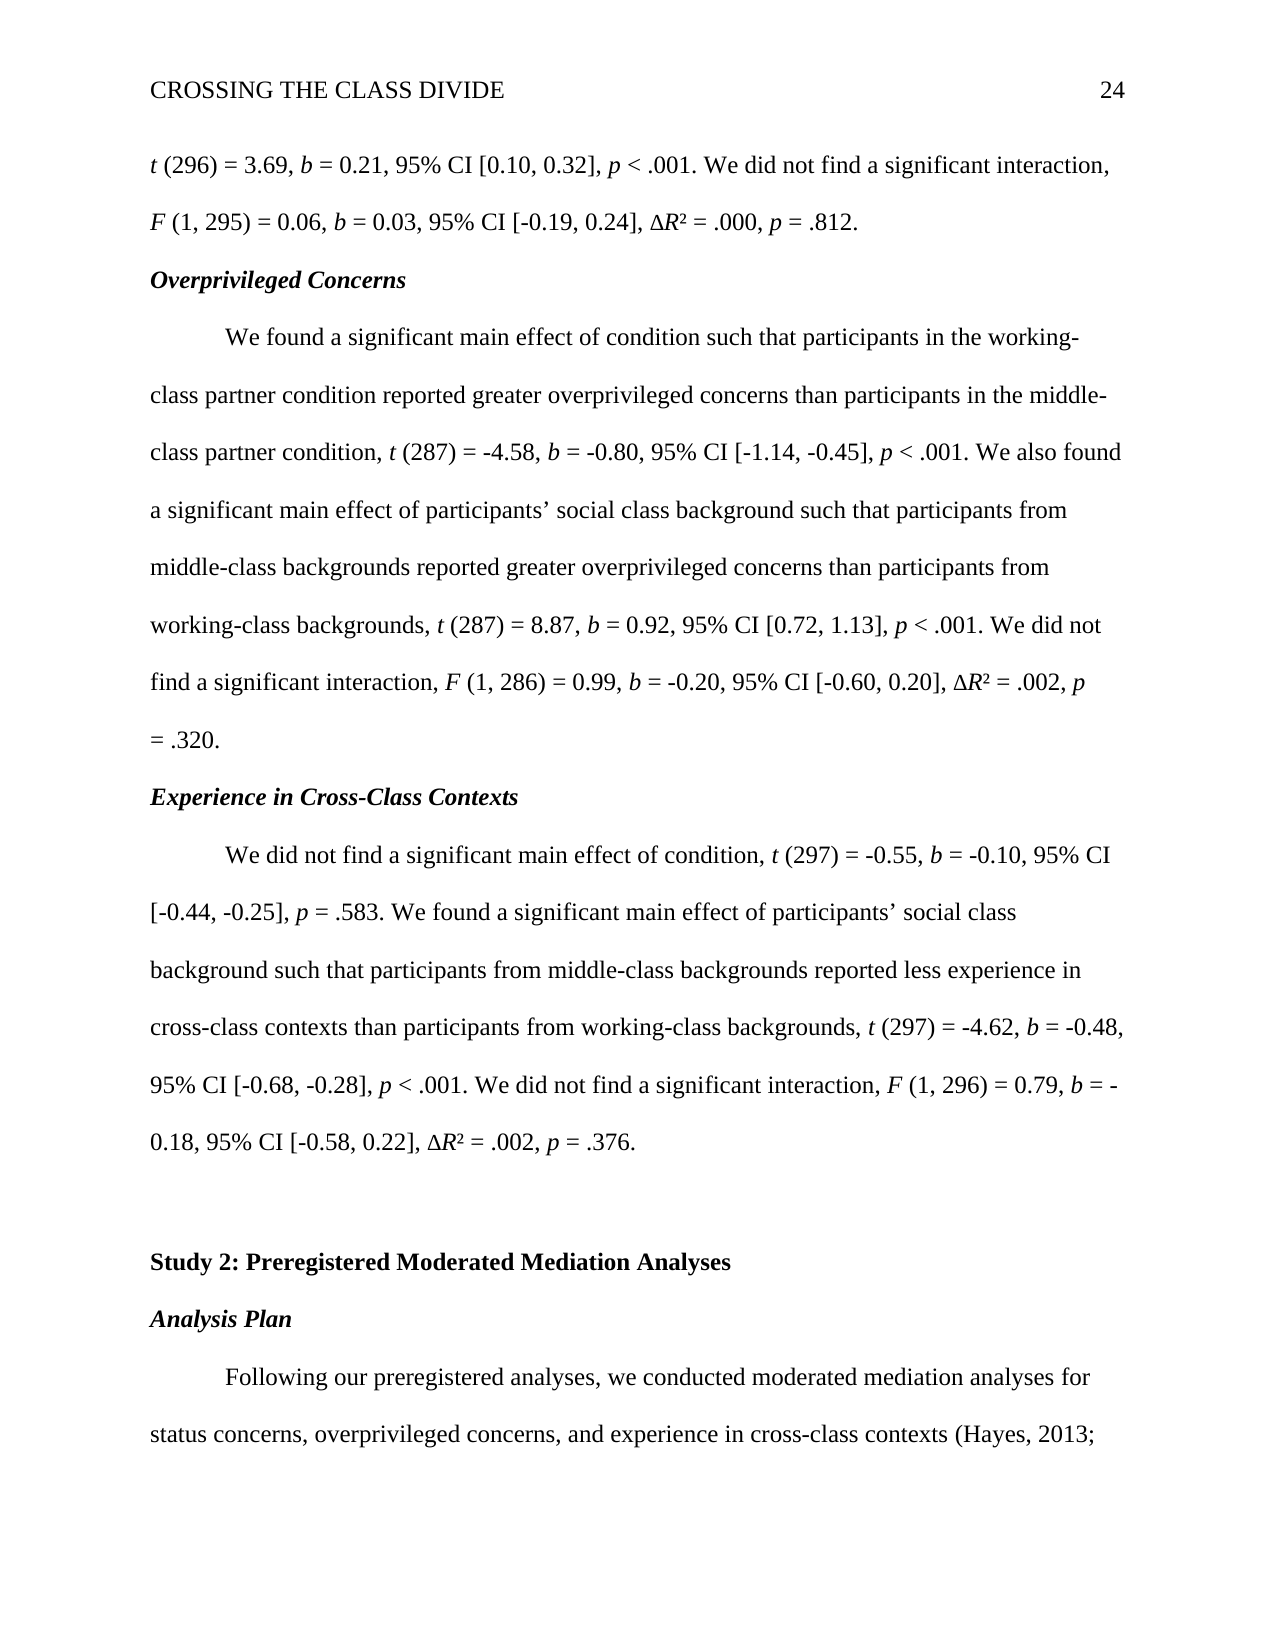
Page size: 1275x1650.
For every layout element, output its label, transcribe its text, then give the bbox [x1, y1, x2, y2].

text Overprivileged Concerns [150, 265, 1125, 294]
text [150, 1362, 1125, 1448]
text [150, 150, 1125, 236]
text We did not find a significant main effect of condition, t (297) = -0.55, b = -0.10, 95% CI [-0.44, -0.25], p = .583. We found a significant main effect of participants’ social class background such that participants from middle-class backgrounds reported less experience in cross-class contexts than participants from working-class backgrounds, t (297) = -4.62, b = -0.48, 95% CI [-0.68, -0.28], p < .001. We did not find a significant interaction, F (1, 296) = 0.79, b = -0.18, 95% CI [-0.58, 0.22], ∆R² = .002, p = .376. [150, 840, 1125, 1156]
text Analysis Plan [150, 1304, 1125, 1333]
subtitle Study 2: Preregistered Moderated Mediation Analyses [150, 1247, 1125, 1275]
text Experience in Cross-Class Contexts [150, 782, 1125, 811]
text We found a significant main effect of condition such that participants in the working-class partner condition reported greater overprivileged concerns than participants in the middle-class partner condition, t (287) = -4.58, b = -0.80, 95% CI [-1.14, -0.45], p < .001. We also found a significant main effect of participants’ social class background such that participants from middle-class backgrounds reported greater overprivileged concerns than participants from working-class backgrounds, t (287) = 8.87, b = 0.92, 95% CI [0.72, 1.13], p < .001. We did not find a significant interaction, F (1, 286) = 0.99, b = -0.20, 95% CI [-0.60, 0.20], ∆R² = .002, p = .320. [150, 322, 1125, 754]
